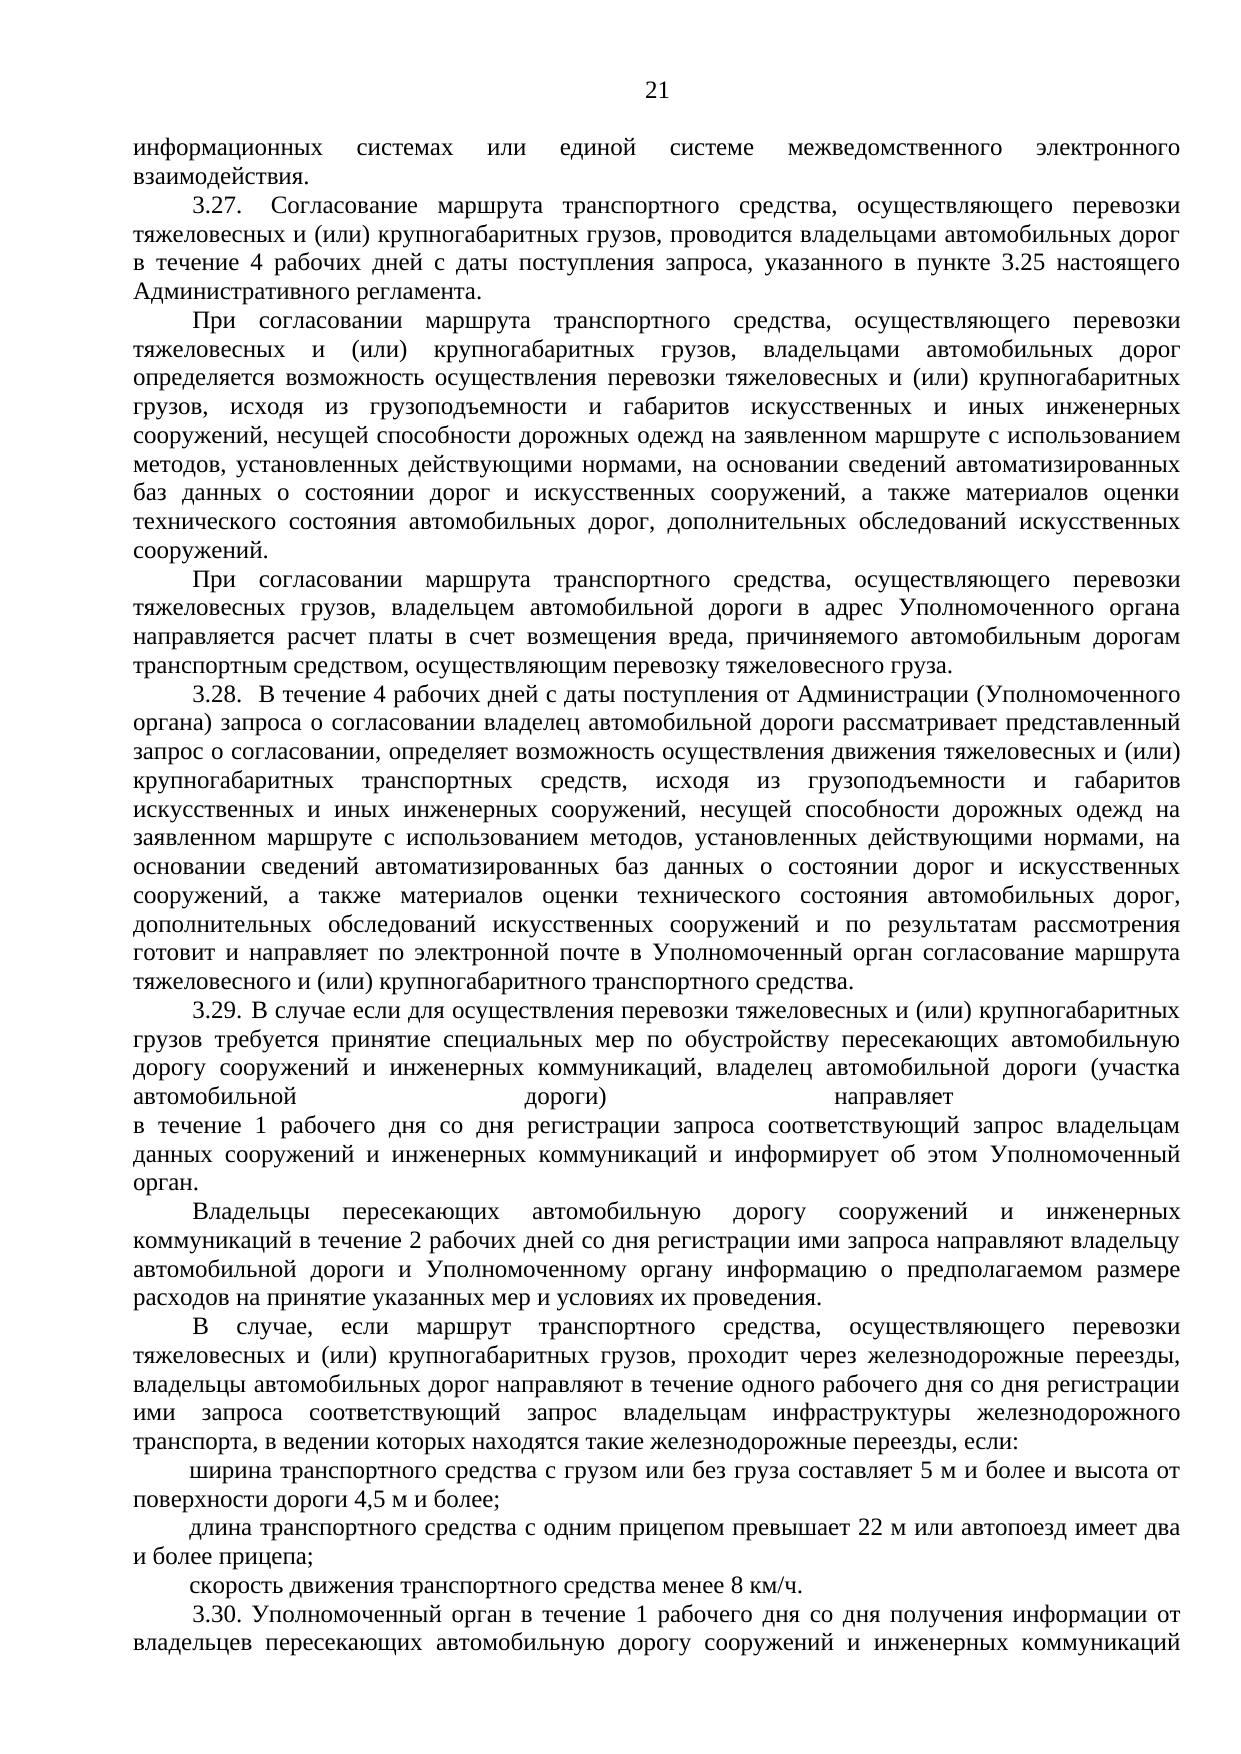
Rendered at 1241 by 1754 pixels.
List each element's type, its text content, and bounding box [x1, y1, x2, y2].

text скорость движения транспортного средства менее 8 км/ч. [133, 1570, 1181, 1599]
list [133, 132, 1181, 190]
text длина транспортного средства с одним прицепом превышает 22 м или автопоезд имеет два и более прицепа; [133, 1512, 1181, 1570]
text В случае, если маршрут транспортного средства, осуществляющего перевозки тяжеловесных и (или) крупногабаритных грузов, проходит через железнодорожные переезды, владельцы автомобильных дорог направляют в течение одного рабочего дня со дня регистрации ими запроса соответствующий запрос владельцам инфраструктуры железнодорожного транспорта, в ведении которых находятся такие железнодорожные переезды, если: [133, 1311, 1181, 1455]
list В течение 4 рабочих дней с даты поступления от Администрации (Уполномоченного органа) запроса о согласовании владелец автомобильной дороги рассматривает представленный запрос о согласовании, определяет возможность осуществления движения тяжеловесных и (или) крупногабаритных транспортных средств, исходя из грузоподъемности и габаритов искусственных и иных инженерных сооружений, несущей способности дорожных одежд на заявленном маршруте с использованием методов, установленных действующими нормами, на основании сведений автоматизированных баз данных о состоянии дорог и искусственных сооружений, а также материалов оценки технического состояния автомобильных дорог, дополнительных обследований искусственных сооружений и по результатам рассмотрения готовит и направляет по электронной почте в Уполномоченный орган согласование маршрута тяжеловесного и (или) крупногабаритного транспортного средства. [133, 679, 1181, 995]
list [133, 1599, 1181, 1656]
text ширина транспортного средства с грузом или без груза составляет 5 м и более и высота от поверхности дороги 4,5 м и более; [133, 1455, 1181, 1512]
list При согласовании маршрута транспортного средства, осуществляющего перевозки тяжеловесных и (или) крупногабаритных грузов, владельцами автомобильных дорог определяется возможность осуществления перевозки тяжеловесных и (или) крупногабаритных грузов, исходя из грузоподъемности и габаритов искусственных и иных инженерных сооружений, несущей способности дорожных одежд на заявленном маршруте с использованием методов, установленных действующими нормами, на основании сведений автоматизированных баз данных о состоянии дорог и искусственных сооружений, а также материалов оценки технического состояния автомобильных дорог, дополнительных обследований искусственных сооружений. [133, 305, 1181, 564]
list В случае если для осуществления перевозки тяжеловесных и (или) крупногабаритных грузов требуется принятие специальных мер по обустройству пересекающих автомобильную дорогу сооружений и инженерных коммуникаций, владелец автомобильной дороги (участка автомобильной дороги) направляет в течение 1 рабочего дня со дня регистрации запроса соответствующий запрос владельцам данных сооружений и инженерных коммуникаций и информирует об этом Уполномоченный орган. [133, 995, 1181, 1196]
text Владельцы пересекающих автомобильную дорогу сооружений и инженерных коммуникаций в течение 2 рабочих дней со дня регистрации ими запроса направляют владельцу автомобильной дороги и Уполномоченному органу информацию о предполагаемом размере расходов на принятие указанных мер и условиях их проведения. [133, 1196, 1181, 1311]
list При согласовании маршрута транспортного средства, осуществляющего перевозки тяжеловесных грузов, владельцем автомобильной дороги в адрес Уполномоченного органа направляется расчет платы в счет возмещения вреда, причиняемого автомобильным дорогам транспортным средством, осуществляющим перевозку тяжеловесного груза. [133, 564, 1181, 679]
list Согласование маршрута транспортного средства, осуществляющего перевозки тяжеловесных и (или) крупногабаритных грузов, проводится владельцами автомобильных дорог в течение 4 рабочих дней с даты поступления запроса, указанного в пункте 3.25 настоящего Административного регламента. [133, 190, 1181, 305]
